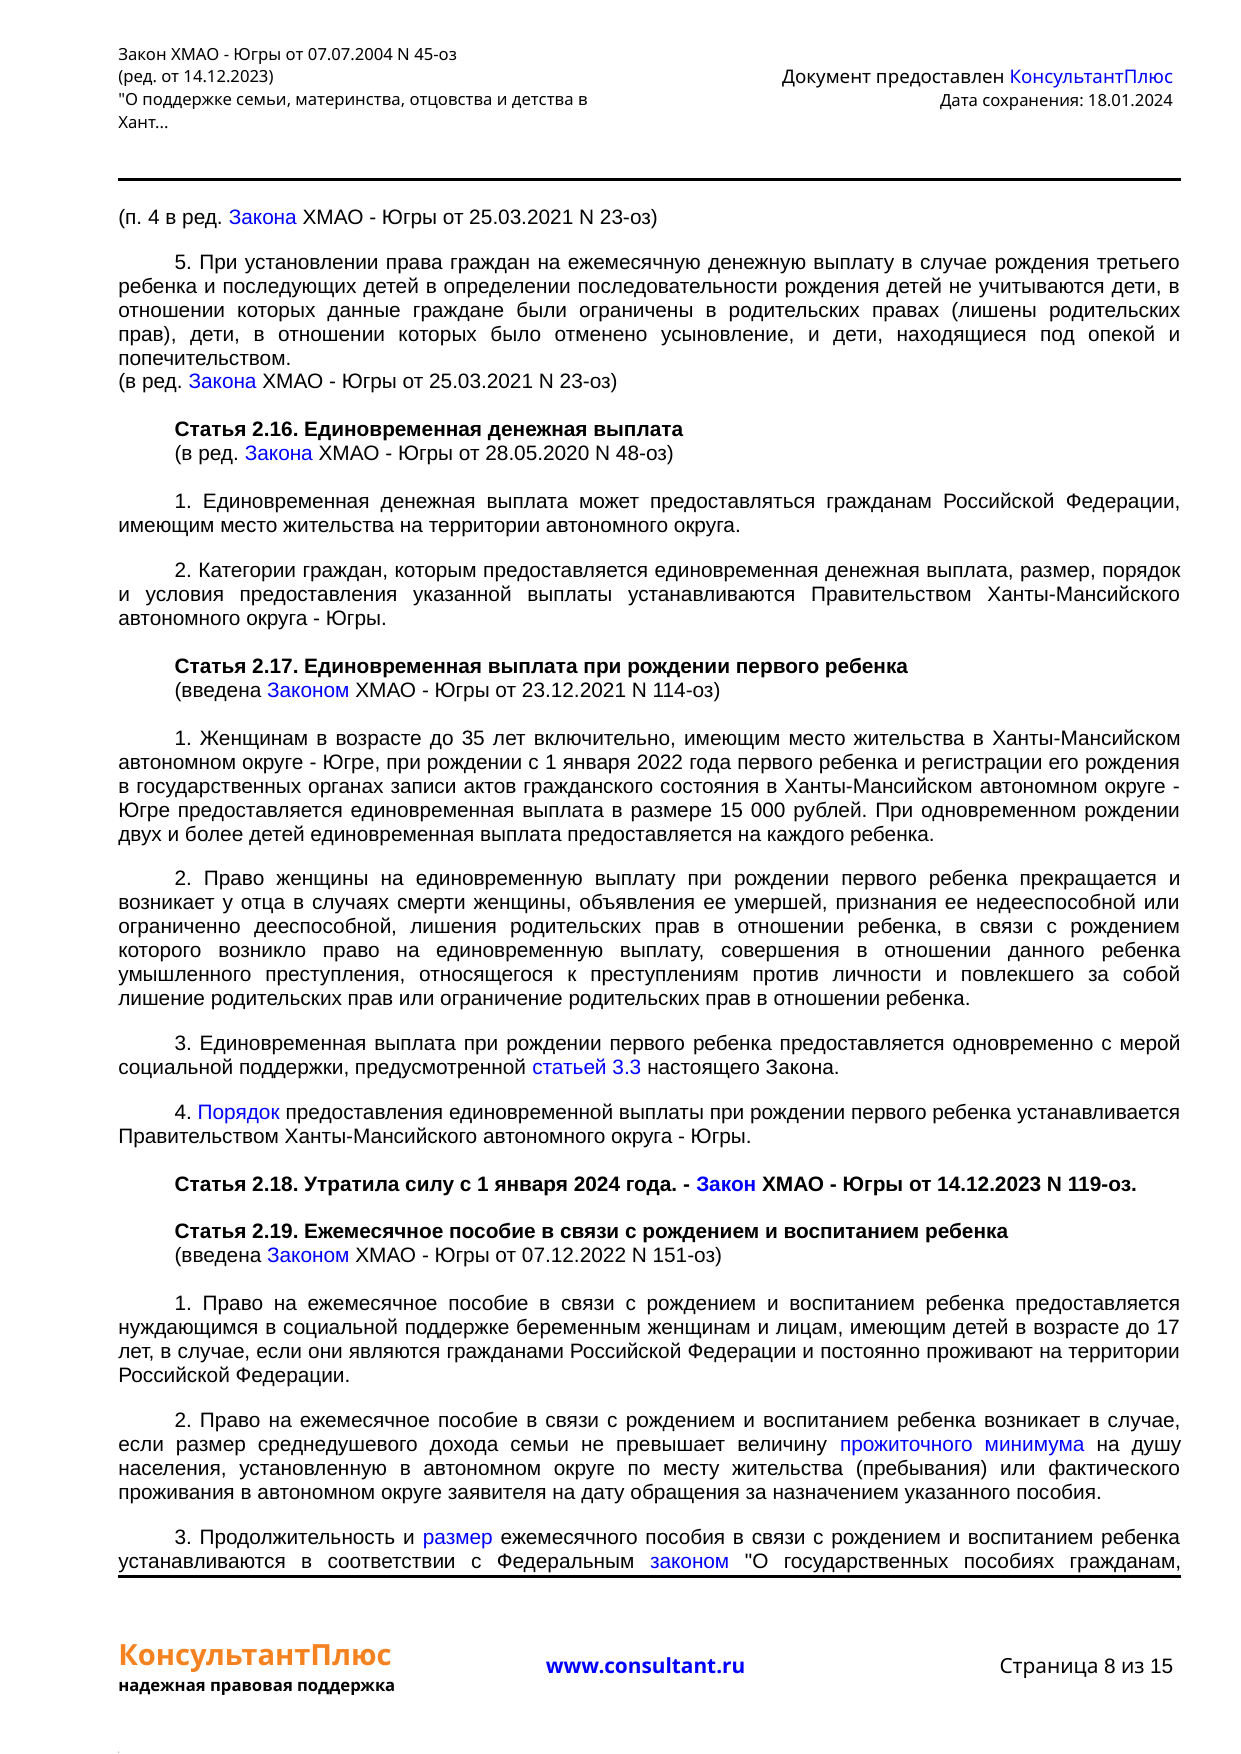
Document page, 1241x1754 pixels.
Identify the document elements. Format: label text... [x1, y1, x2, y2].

text 2. Право женщины на единовременную выплату при рождении первого ребенка прекращается и возникает у отца в случаях смерти женщины, объявления ее умершей, признания ее недееспособной или ограниченно дееспособной, лишения родительских прав в отношении ребенка, в связи с рождением которого возникло право на единовременную выплату, совершения в отношении данного ребенка умышленного преступления, относящегося к преступлениям против личности и повлекшего за собой лишение родительских прав или ограничение родительских прав в отношении ребенка. [118, 866, 1181, 1010]
title Статья 2.17. Единовременная выплата при рождении первого ребенка [118, 654, 1181, 678]
text (введена Законом ХМАО - Югры от 07.12.2022 N 151-оз) [118, 1243, 1181, 1267]
text 1. Право на ежемесячное пособие в связи с рождением и воспитанием ребенка предоставляется нуждающимся в социальной поддержке беременным женщинам и лицам, имеющим детей в возрасте до 17 лет, в случае, если они являются гражданами Российской Федерации и постоянно проживают на территории Российской Федерации. [118, 1291, 1181, 1387]
text 2. Категории граждан, которым предоставляется единовременная денежная выплата, размер, порядок и условия предоставления указанной выплаты устанавливаются Правительством Ханты-Мансийского автономного округа - Югры. [118, 558, 1181, 630]
title Статья 2.19. Ежемесячное пособие в связи с рождением и воспитанием ребенка [118, 1219, 1181, 1243]
text 3. Единовременная выплата при рождении первого ребенка предоставляется одновременно с мерой социальной поддержки, предусмотренной статьей 3.3 настоящего Закона. [118, 1031, 1181, 1079]
text 2. Право на ежемесячное пособие в связи с рождением и воспитанием ребенка возникает в случае, если размер среднедушевого дохода семьи не превышает величину прожиточного минимума на душу населения, установленную в автономном округе по месту жительства (пребывания) или фактического проживания в автономном округе заявителя на дату обращения за назначением указанного пособия. [118, 1408, 1181, 1504]
text 1. Единовременная денежная выплата может предоставляться гражданам Российской Федерации, имеющим место жительства на территории автономного округа. [118, 489, 1181, 537]
text 1. Женщинам в возрасте до 35 лет включительно, имеющим место жительства в Ханты-Мансийском автономном округе - Югре, при рождении с 1 января 2022 года первого ребенка и регистрации его рождения в государственных органах записи актов гражданского состояния в Ханты-Мансийском автономном округе - Югре предоставляется единовременная выплата в размере 15 000 рублей. При одновременном рождении двух и более детей единовременная выплата предоставляется на каждого ребенка. [118, 726, 1181, 845]
text (п. 4 в ред. Закона ХМАО - Югры от 25.03.2021 N 23-оз) [118, 205, 1181, 229]
text (в ред. Закона ХМАО - Югры от 25.03.2021 N 23-оз) [118, 369, 1181, 393]
text 4. Порядок предоставления единовременной выплаты при рождении первого ребенка устанавливается Правительством Ханты-Мансийского автономного округа - Югры. [118, 1099, 1181, 1147]
text (введена Законом ХМАО - Югры от 23.12.2021 N 114-оз) [118, 678, 1181, 702]
title Статья 2.18. Утратила силу с 1 января 2024 года. - Закон ХМАО - Югры от 14.12.2023 N 119-оз. [118, 1171, 1181, 1195]
text (в ред. Закона ХМАО - Югры от 28.05.2020 N 48-оз) [118, 441, 1181, 465]
text 5. При установлении права граждан на ежемесячную денежную выплату в случае рождения третьего ребенка и последующих детей в определении последовательности рождения детей не учитываются дети, в отношении которых данные граждане были ограничены в родительских правах (лишены родительских прав), дети, в отношении которых было отменено усыновление, и дети, находящиеся под опекой и попечительством. [118, 249, 1181, 369]
title Статья 2.16. Единовременная денежная выплата [118, 417, 1181, 441]
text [118, 1524, 1181, 1572]
